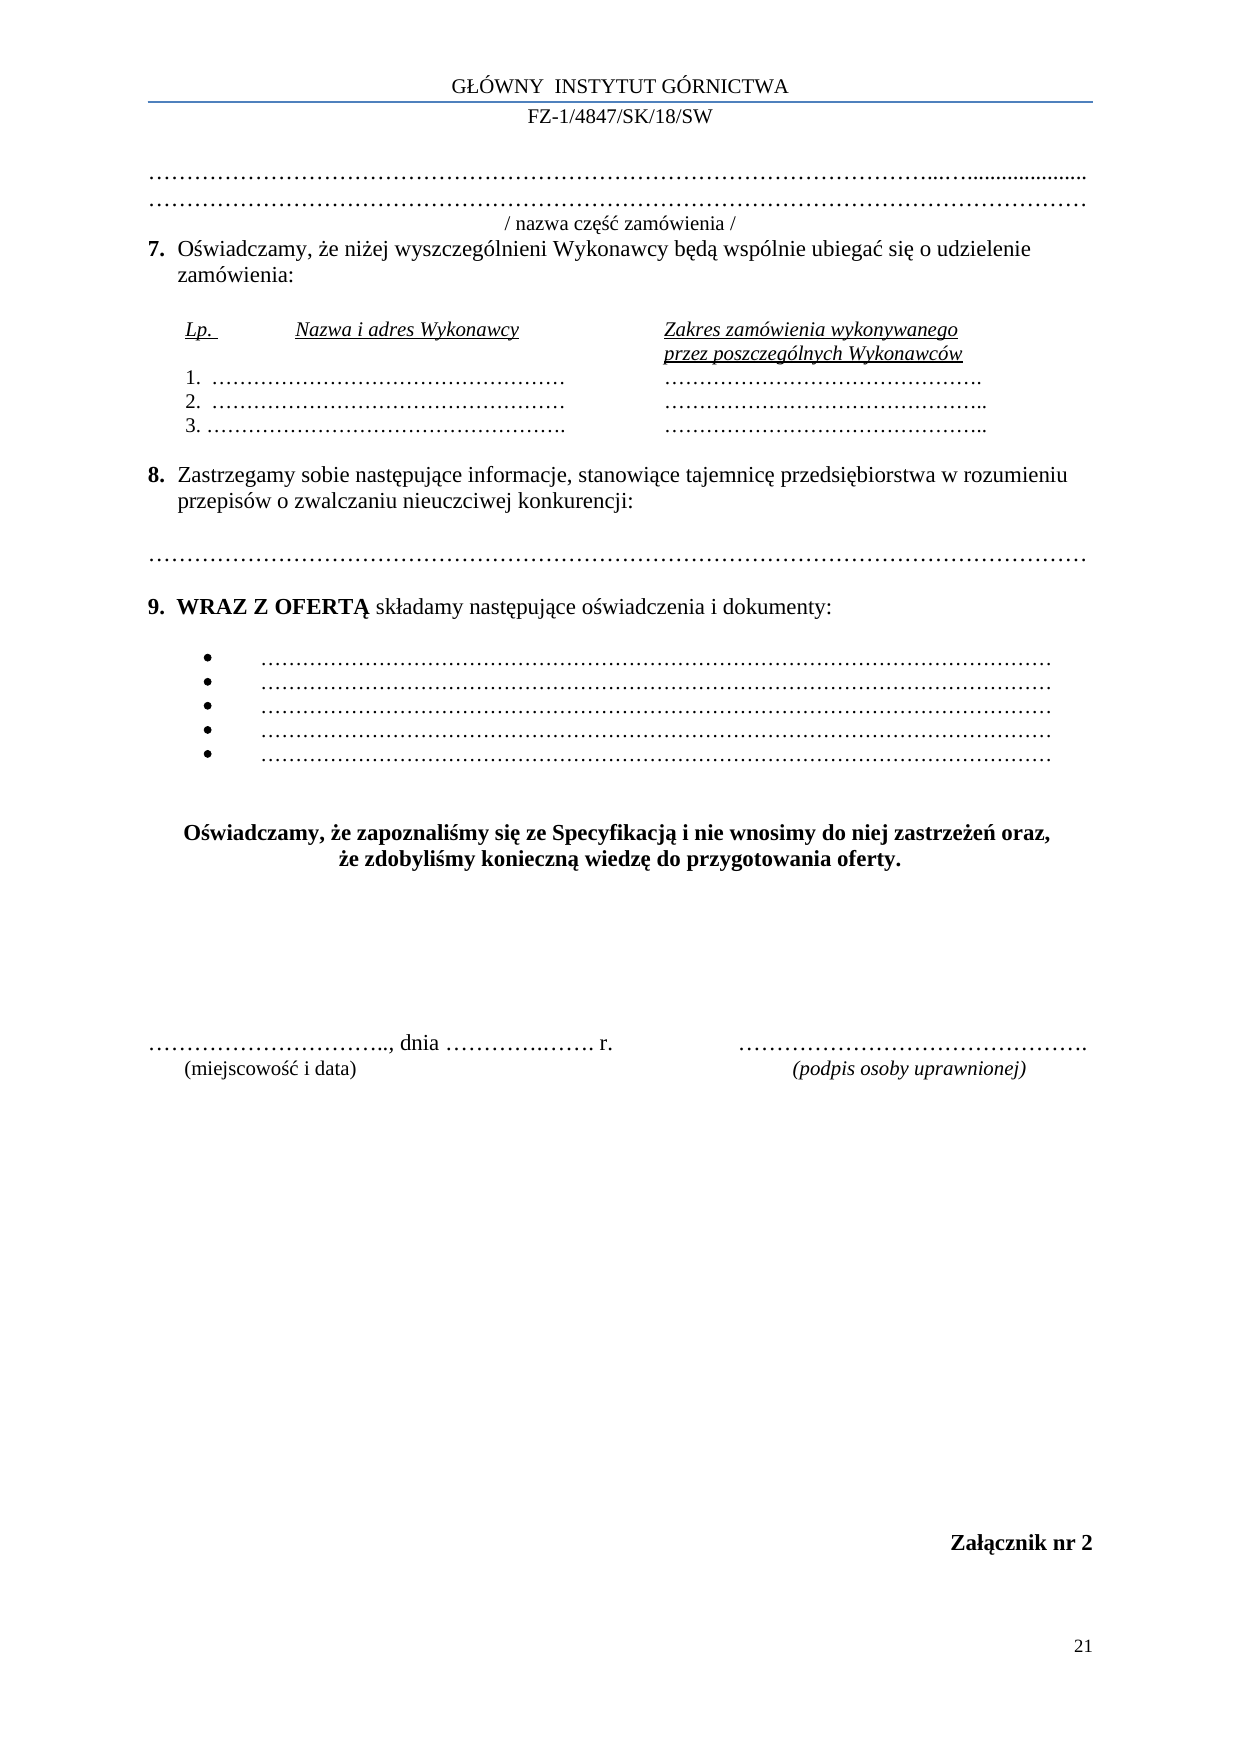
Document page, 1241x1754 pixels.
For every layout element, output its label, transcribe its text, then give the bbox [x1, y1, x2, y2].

text …………………………………………………………………………………………...…..................... [148, 158, 1093, 185]
list 3. ……………………………………………. ……………………………………….. [185, 413, 1093, 461]
text 7. Oświadczamy, że niżej wyszczególnieni Wykonawcy będą wspólnie ubiegać się o udzielenie zamówienia: [148, 235, 1093, 288]
text / nazwa część zamówienia / [148, 211, 1093, 235]
text ………………………….., dnia ………….……. r. ………………………………………. [148, 1029, 1093, 1056]
list …………………………………………………………………………………………………… [204, 646, 1093, 669]
list 1. …………………………………………… ………………………………………. [185, 365, 1093, 389]
list …………………………………………………………………………………………………… [204, 742, 1093, 766]
list …………………………………………………………………………………………………… [204, 718, 1093, 742]
text …………………………………………………………………………………………………………… [148, 185, 1093, 211]
text Oświadczamy, że zapoznaliśmy się ze Specyfikacją i nie wnosimy do niej zastrzeżeń oraz, że zdobyliśmy konieczną wiedzę do przygotowania oferty. [148, 818, 1093, 871]
list …………………………………………………………………………………………………… [204, 694, 1093, 718]
text przez poszczególnych Wykonawców [590, 341, 1093, 365]
list 9. WRAZ Z OFERTĄ składamy następujące oświadczenia i dokumenty: [148, 593, 1093, 619]
text …………………………………………………………………………………………………………… [148, 540, 1093, 566]
list …………………………………………………………………………………………………… [204, 669, 1093, 694]
text (miejscowość i data) (podpis osoby uprawnionej) [148, 1056, 1093, 1080]
text 8. Zastrzegamy sobie następujące informacje, stanowiące tajemnicę przedsiębiorstwa w rozumieniu przepisów o zwalczaniu nieuczciwej konkurencji: [148, 461, 1093, 514]
list 2. …………………………………………… ……………………………………….. [185, 389, 1093, 413]
text Załącznik nr 2 [694, 1529, 1093, 1556]
list Lp. Nazwa i adres Wykonawcy Zakres zamówienia wykonywanego [185, 317, 1093, 341]
